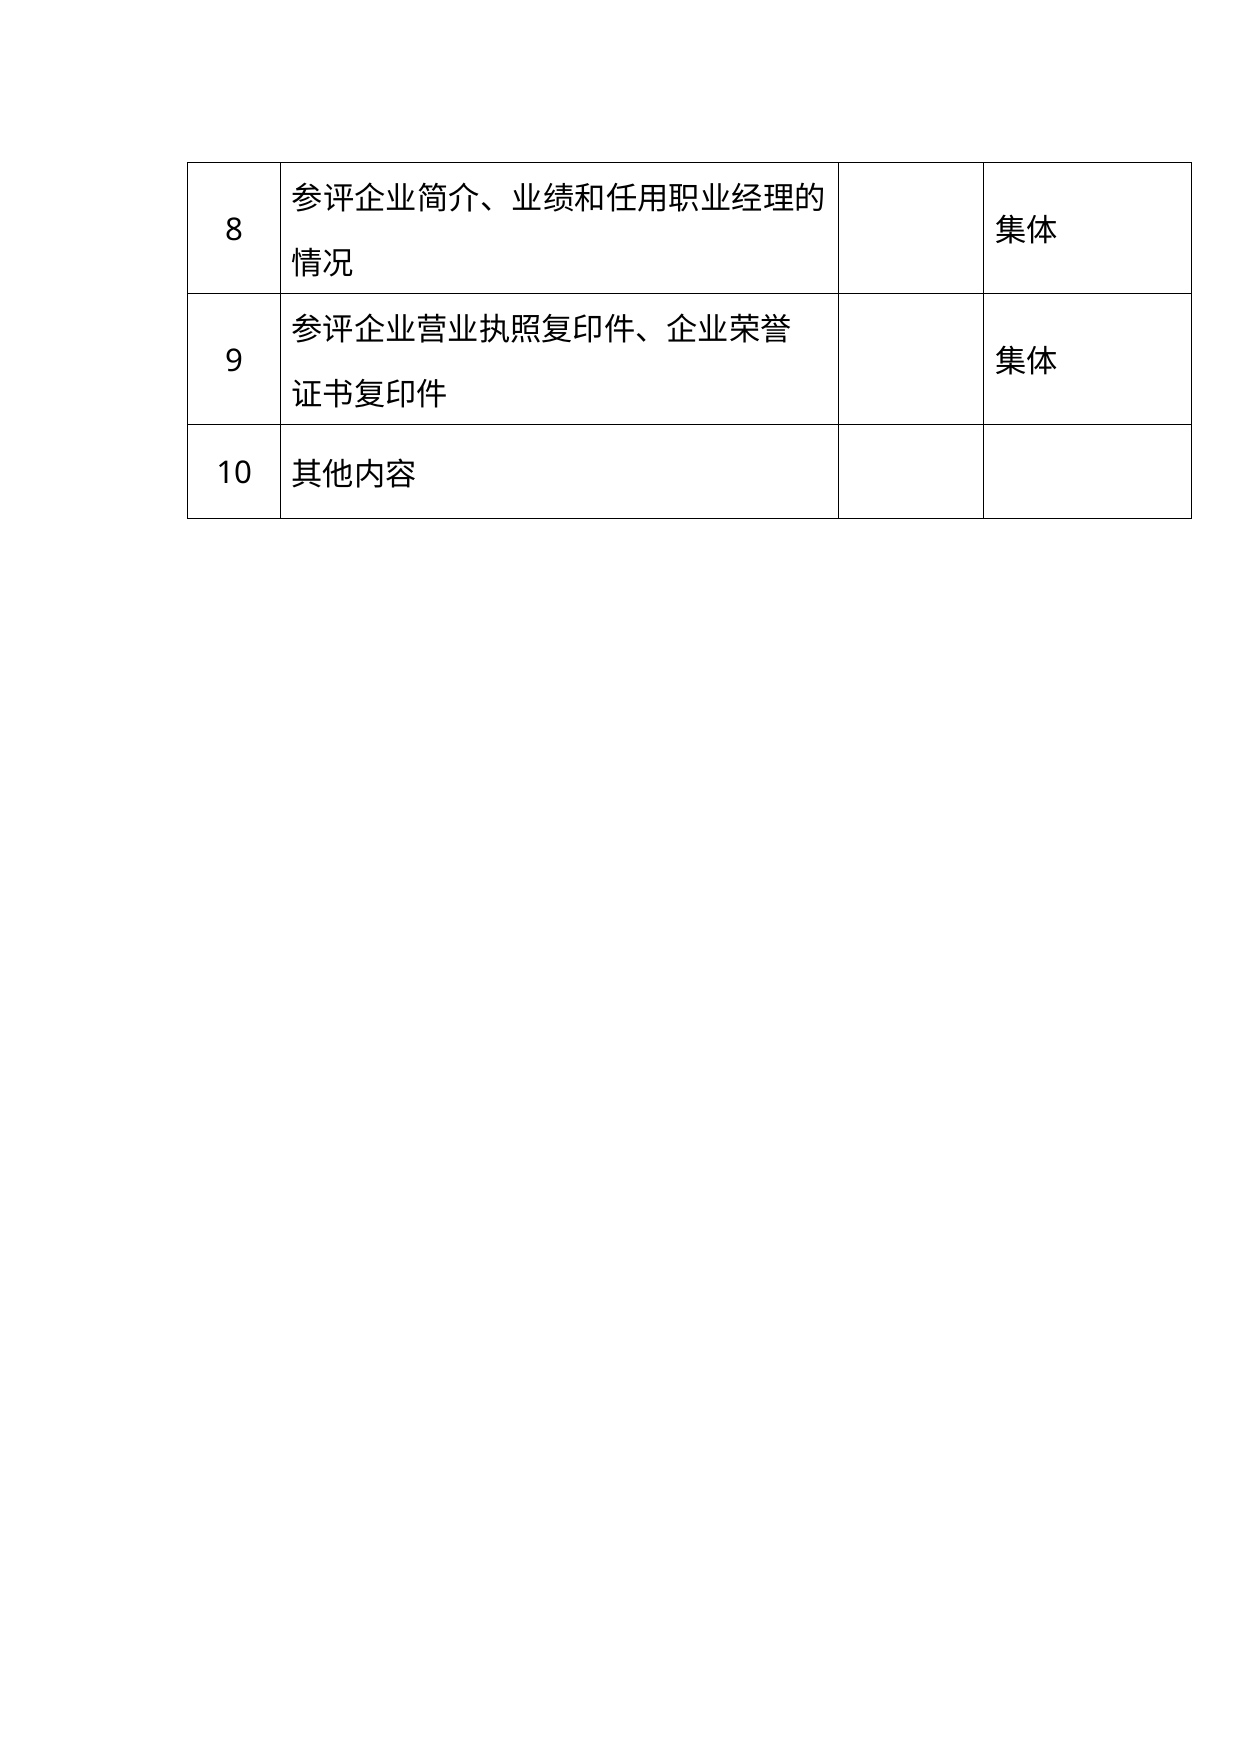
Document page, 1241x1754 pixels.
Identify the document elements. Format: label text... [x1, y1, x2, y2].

table_cell 其他内容 [281, 425, 838, 518]
table_cell [984, 425, 1191, 518]
table_cell 参评企业简介、业绩和任用职业经理的情况 [281, 163, 838, 293]
table_cell 集体 [984, 294, 1191, 424]
table_cell [839, 163, 983, 293]
table_cell 10 [188, 425, 280, 518]
table_cell 参评企业营业执照复印件、企业荣誉 证书复印件 [281, 294, 838, 424]
table_cell 8 [188, 163, 280, 293]
table_cell [839, 425, 983, 518]
table_cell 集体 [984, 163, 1191, 293]
table_cell [839, 294, 983, 424]
table_cell 9 [188, 294, 280, 424]
